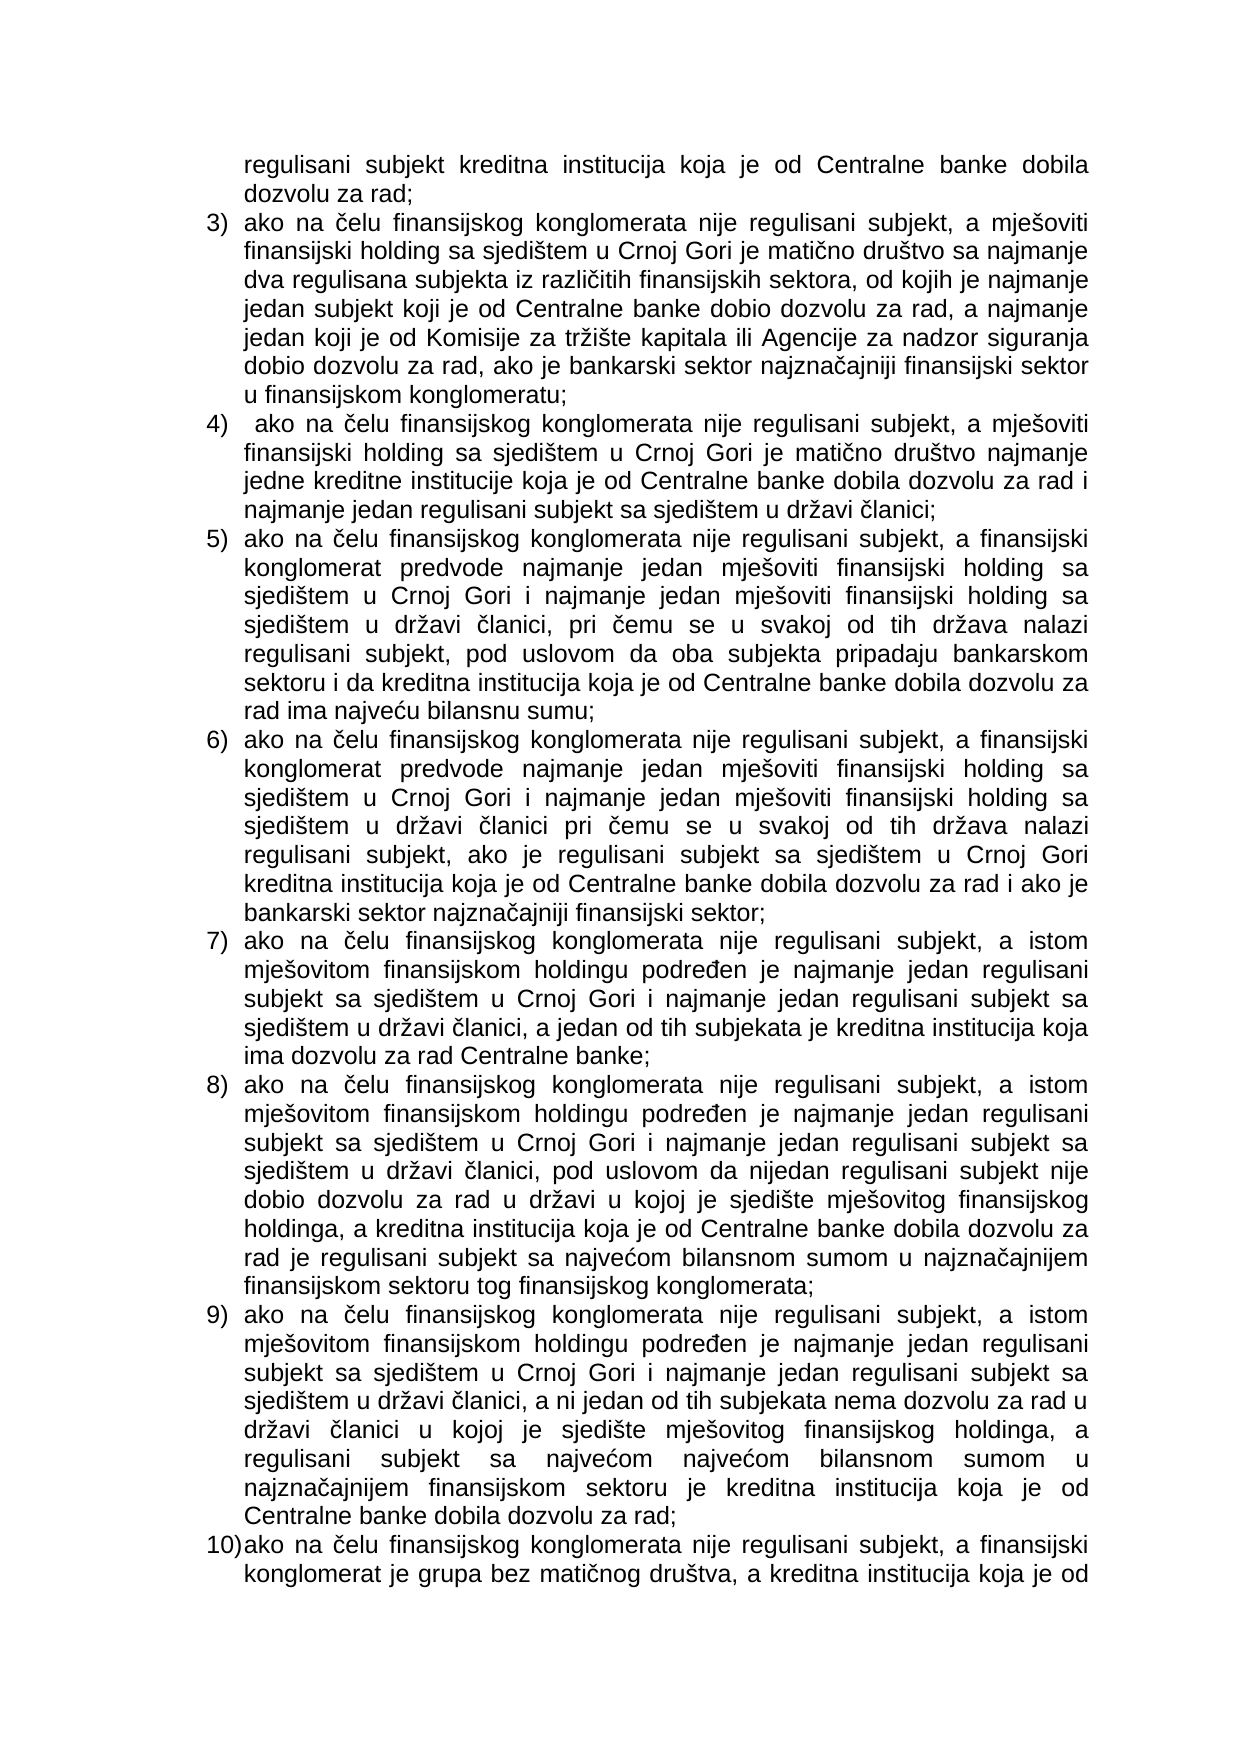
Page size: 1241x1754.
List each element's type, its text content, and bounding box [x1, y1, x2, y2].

list ako na čelu finansijskog konglomerata nije regulisani subjekt, a mješoviti finansijski holding sa sjedištem u Crnoj Gori je matično društvo sa najmanje dva regulisana subjekta iz različitih finansijskih sektora, od kojih je najmanje jedan subjekt koji je od Centralne banke dobio dozvolu za rad, a najmanje jedan koji je od Komisije za tržište kapitala ili Agencije za nadzor siguranja dobio dozvolu za rad, ako je bankarski sektor najznačajniji finansijski sektor u finansijskom konglomeratu; [206, 207, 1090, 409]
list ako na čelu finansijskog konglomerata nije regulisani subjekt, a finansijski konglomerat predvode najmanje jedan mješoviti finansijski holding sa sjedištem u Crnoj Gori i najmanje jedan mješoviti finansijski holding sa sjedištem u državi članici pri čemu se u svakoj od tih država nalazi regulisani subjekt, ako je regulisani subjekt sa sjedištem u Crnoj Gori kreditna institucija koja je od Centralne banke dobila dozvolu za rad i ako je bankarski sektor najznačajniji finansijski sektor; [206, 725, 1090, 926]
list ako na čelu finansijskog konglomerata nije regulisani subjekt, a mješoviti finansijski holding sa sjedištem u Crnoj Gori je matično društvo najmanje jedne kreditne institucije koja je od Centralne banke dobila dozvolu za rad i najmanje jedan regulisani subjekt sa sjedištem u državi članici; [206, 409, 1090, 524]
list ako na čelu finansijskog konglomerata nije regulisani subjekt, a istom mješovitom finansijskom holdingu podređen je najmanje jedan regulisani subjekt sa sjedištem u Crnoj Gori i najmanje jedan regulisani subjekt sa sjedištem u državi članici, pod uslovom da nijedan regulisani subjekt nije dobio dozvolu za rad u državi u kojoj je sjedište mješovitog finansijskog holdinga, a kreditna institucija koja je od Centralne banke dobila dozvolu za rad je regulisani subjekt sa najvećom bilansnom sumom u najznačajnijem finansijskom sektoru tog finansijskog konglomerata; [206, 1070, 1090, 1300]
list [206, 150, 1090, 207]
list ako na čelu finansijskog konglomerata nije regulisani subjekt, a finansijski konglomerat predvode najmanje jedan mješoviti finansijski holding sa sjedištem u Crnoj Gori i najmanje jedan mješoviti finansijski holding sa sjedištem u državi članici, pri čemu se u svakoj od tih država nalazi regulisani subjekt, pod uslovom da oba subjekta pripadaju bankarskom sektoru i da kreditna institucija koja je od Centralne banke dobila dozvolu za rad ima najveću bilansnu sumu; [206, 524, 1090, 725]
list ako na čelu finansijskog konglomerata nije regulisani subjekt, a istom mješovitom finansijskom holdingu podređen je najmanje jedan regulisani subjekt sa sjedištem u Crnoj Gori i najmanje jedan regulisani subjekt sa sjedištem u državi članici, a ni jedan od tih subjekata nema dozvolu za rad u državi članici u kojoj je sjedište mješovitog finansijskog holdinga, a regulisani subjekt sa najvećom najvećom bilansnom sumom u najznačajnijem finansijskom sektoru je kreditna institucija koja je od Centralne banke dobila dozvolu za rad; [206, 1300, 1090, 1530]
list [206, 1530, 1090, 1587]
list ako na čelu finansijskog konglomerata nije regulisani subjekt, a istom mješovitom finansijskom holdingu podređen je najmanje jedan regulisani subjekt sa sjedištem u Crnoj Gori i najmanje jedan regulisani subjekt sa sjedištem u državi članici, a jedan od tih subjekata je kreditna institucija koja ima dozvolu za rad Centralne banke; [206, 926, 1090, 1070]
